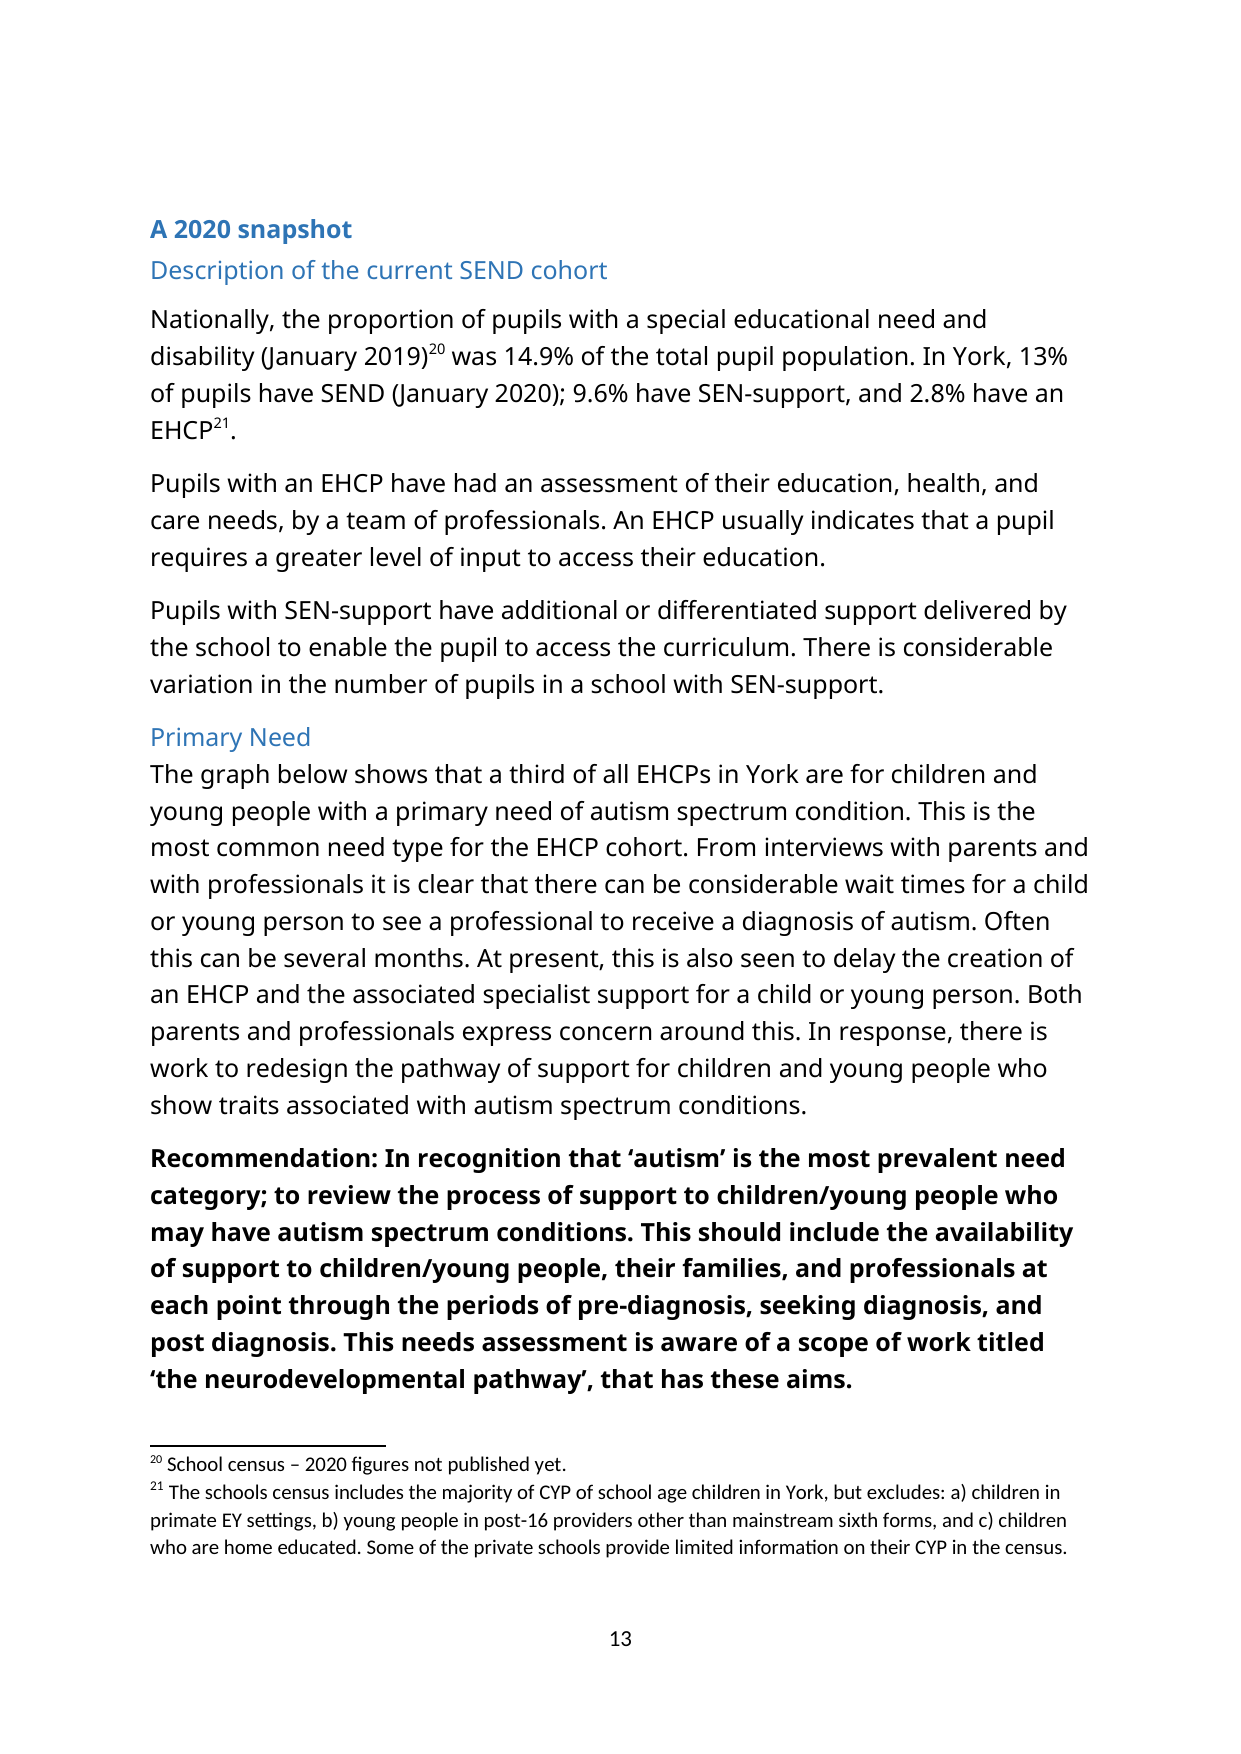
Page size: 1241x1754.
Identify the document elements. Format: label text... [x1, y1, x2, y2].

text Recommendation: In recognition that ‘autism’ is the most prevalent need category; to review the process of support to children/young people who may have autism spectrum conditions. This should include the availability of support to children/young people, their families, and professionals at each point through the periods of pre-diagnosis, seeking diagnosis, and post diagnosis. This needs assessment is aware of a scope of work titled ‘the neurodevelopmental pathway’, that has these aims. [150, 1141, 1090, 1396]
text The graph below shows that a third of all EHCPs in York are for children and young people with a primary need of autism spectrum condition. This is the most common need type for the EHCP cohort. From interviews with parents and with professionals it is clear that there can be considerable wait times for a child or young person to see a professional to receive a diagnosis of autism. Often this can be several months. At present, this is also seen to delay the creation of an EHCP and the associated specialist support for a child or young person. Both parents and professionals express concern around this. In response, there is work to redesign the pathway of support for children and young people who show traits associated with autism spectrum conditions. [150, 756, 1090, 1121]
subtitle Description of the current SEND cohort [150, 253, 1090, 287]
subtitle Primary Need [150, 720, 1090, 754]
subtitle A 2020 snapshot [150, 212, 1090, 246]
text Nationally, the proportion of pupils with a special educational need and disability (January 2019) was 14.9% of the total pupil population. In York, 13% of pupils have SEND (January 2020); 9.6% have SEN-support, and 2.8% have an EHCP. [150, 302, 1090, 446]
text Pupils with SEN-support have additional or differentiated support delivered by the school to enable the pupil to access the curriculum. There is considerable variation in the number of pupils in a school with SEN-support. [150, 593, 1090, 700]
text Pupils with an EHCP have had an assessment of their education, health, and care needs, by a team of professionals. An EHCP usually indicates that a pupil requires a greater level of input to access their education. [150, 466, 1090, 573]
